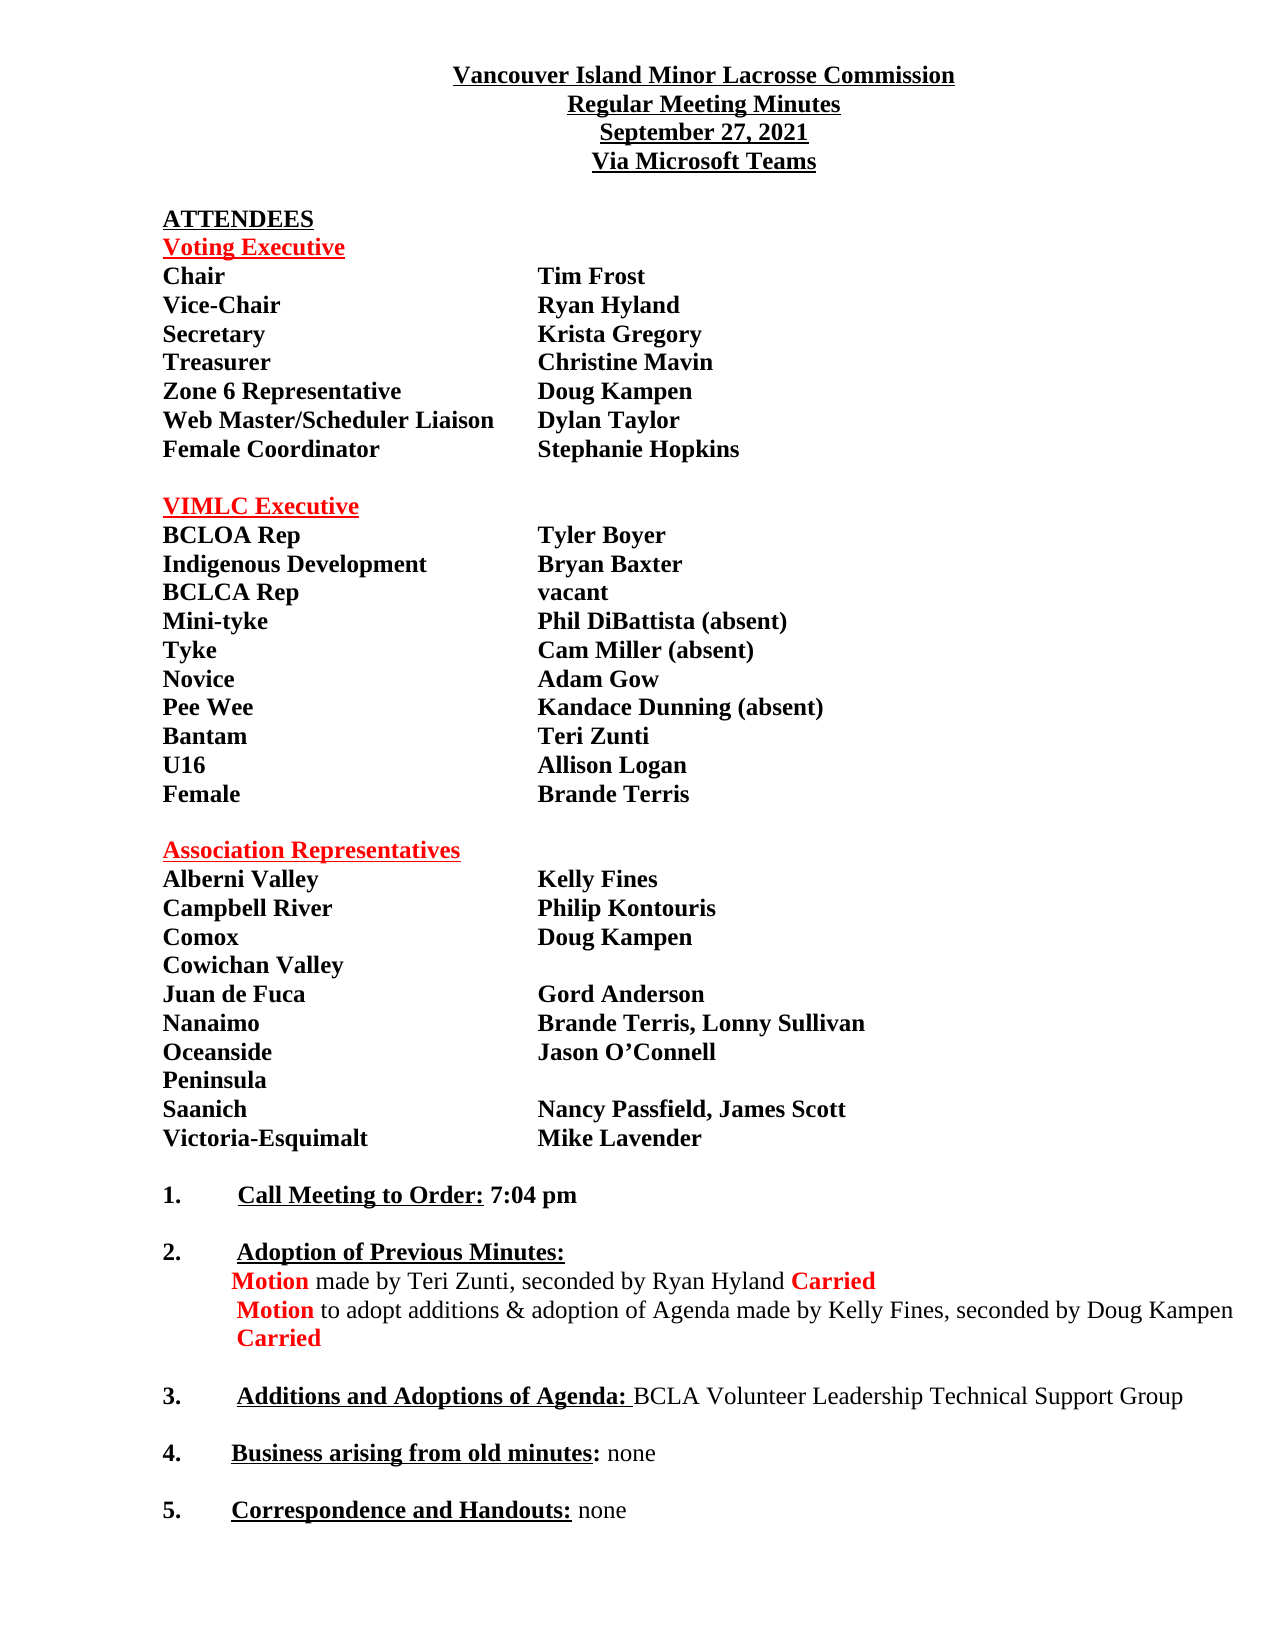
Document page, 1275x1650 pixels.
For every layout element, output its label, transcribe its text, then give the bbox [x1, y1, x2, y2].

text Victoria-Esquimalt Mike Lavender [162, 1123, 1245, 1152]
text 2. Adoption of Previous Minutes: [162, 1237, 1245, 1266]
text Web Master/Scheduler Liaison Dylan Taylor [162, 405, 1245, 434]
text Oceanside Jason O’Connell [162, 1037, 1245, 1066]
text Tyke Cam Miller (absent) [162, 635, 1245, 664]
text BCLCA Rep vacant [162, 577, 1245, 606]
text U16 Allison Logan [162, 750, 1245, 779]
text 4. Business arising from old minutes: none [162, 1438, 1245, 1467]
text Female Coordinator Stephanie Hopkins [162, 434, 1245, 462]
text Novice Adam Gow [162, 664, 1245, 692]
text Motion to adopt additions & adoption of Agenda made by Kelly Fines, seconded by Doug Kampen Carried [236, 1295, 1245, 1352]
text BCLOA Rep Tyler Boyer [162, 520, 1245, 549]
text VIMLC Executive [162, 491, 1245, 520]
text Indigenous Development Bryan Baxter [162, 549, 1245, 577]
text Campbell River Philip Kontouris [162, 893, 1245, 922]
text Chair Tim Frost [162, 261, 1245, 290]
text Vice-Chair Ryan Hyland [162, 290, 1245, 319]
text Juan de Fuca Gord Anderson [162, 979, 1245, 1008]
text 1. Call Meeting to Order: 7:04 pm [162, 1180, 1245, 1208]
text Comox Doug Kampen [162, 922, 1245, 951]
text Pee Wee Kandace Dunning (absent) [162, 692, 1245, 721]
text ATTENDEES [162, 204, 1245, 232]
text Voting Executive [162, 232, 1245, 261]
text Alberni Valley Kelly Fines [162, 864, 1245, 893]
text Mini-tyke Phil DiBattista (absent) [162, 606, 1245, 635]
text Motion made by Teri Zunti, seconded by Ryan Hyland Carried [162, 1266, 1245, 1295]
text Saanich Nancy Passfield, James Scott [162, 1094, 1245, 1123]
text Regular Meeting Minutes [162, 89, 1245, 117]
text Secretary Krista Gregory [162, 319, 1245, 347]
text Vancouver Island Minor Lacrosse Commission [162, 60, 1245, 89]
text Cowichan Valley [162, 951, 1245, 979]
text Peninsula [162, 1066, 1245, 1094]
text Female Brande Terris [162, 779, 1245, 807]
text Zone 6 Representative Doug Kampen [162, 376, 1245, 405]
text Association Representatives [162, 836, 1245, 864]
text 3. Additions and Adoptions of Agenda: BCLA Volunteer Leadership Technical Support Group [162, 1381, 1245, 1410]
text Treasurer Christine Mavin [162, 347, 1245, 376]
text Bantam Teri Zunti [162, 721, 1245, 750]
text Nanaimo Brande Terris, Lonny Sullivan [162, 1008, 1245, 1037]
text September 27, 2021 [162, 117, 1245, 146]
text 5. Correspondence and Handouts: none [162, 1495, 1245, 1524]
text Via Microsoft Teams [162, 146, 1245, 175]
